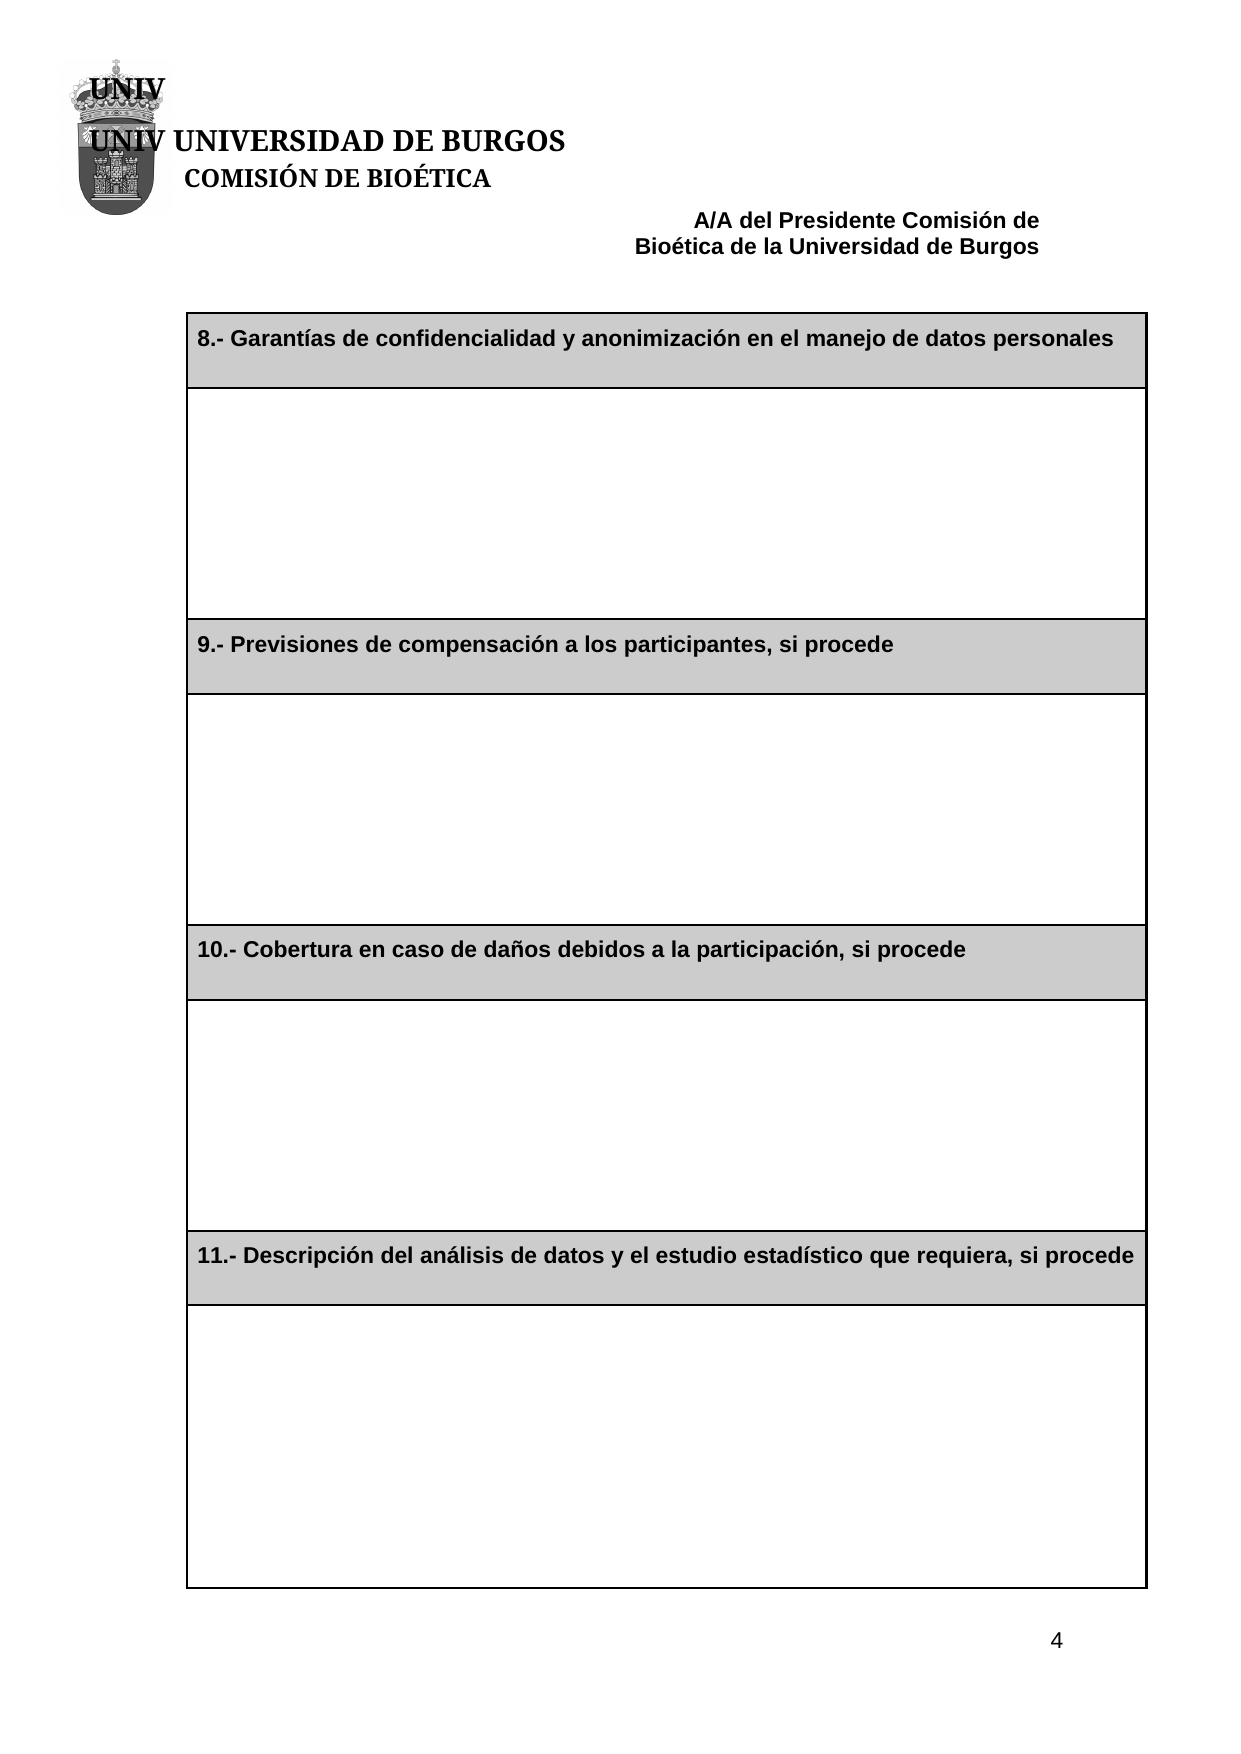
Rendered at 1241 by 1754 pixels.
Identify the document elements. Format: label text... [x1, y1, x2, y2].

table_cell [188, 389, 1145, 618]
picture [59, 59, 173, 215]
table_cell [188, 1001, 1145, 1229]
table_cell 9.- Previsiones de compensación a los participantes, si procede [188, 620, 1145, 693]
table_cell [188, 695, 1145, 924]
table_cell 8.- Garantías de confidencialidad y anonimización en el manejo de datos personales [188, 314, 1145, 387]
table_cell [188, 1306, 1145, 1587]
table_cell 11.- Descripción del análisis de datos y el estudio estadístico que requiera, si procede [188, 1232, 1145, 1304]
table_cell 10.- Cobertura en caso de daños debidos a la participación, si procede [188, 926, 1145, 999]
